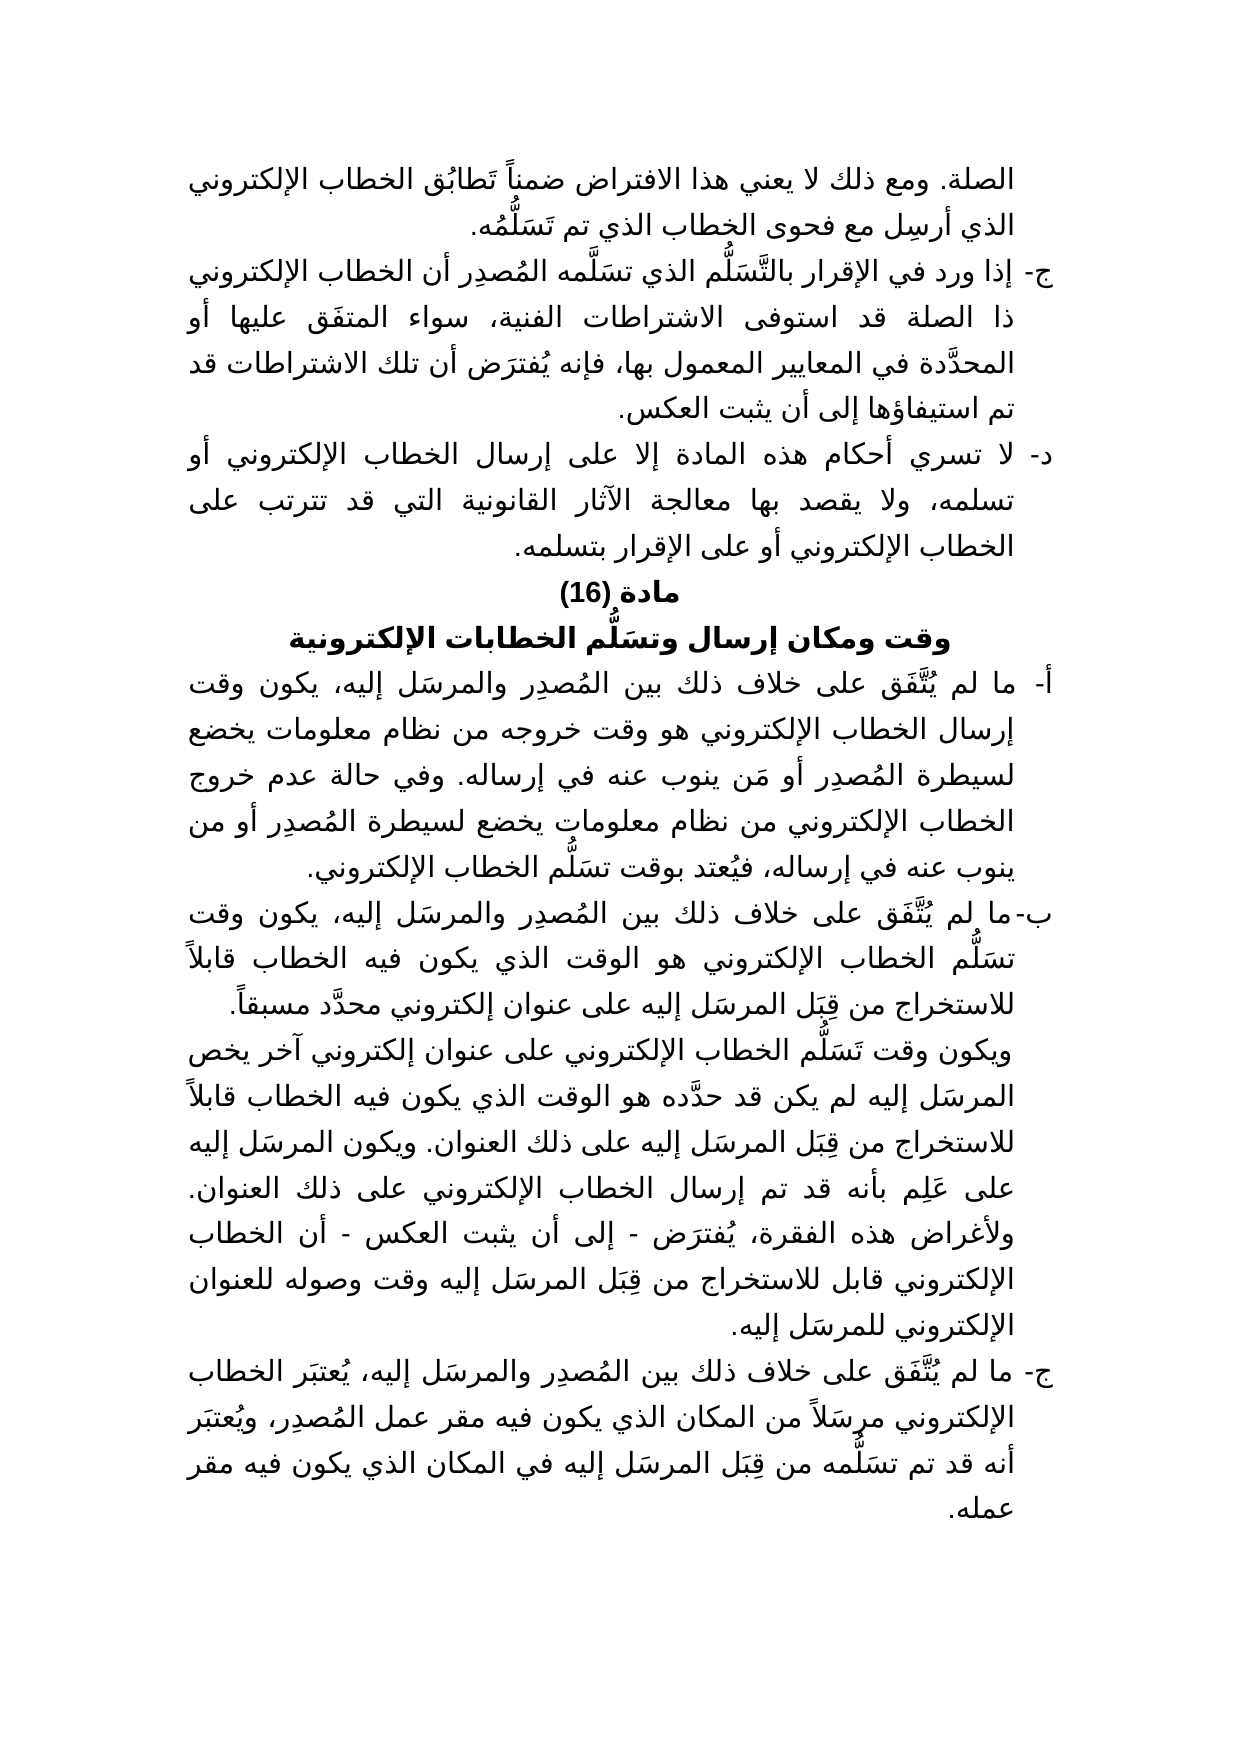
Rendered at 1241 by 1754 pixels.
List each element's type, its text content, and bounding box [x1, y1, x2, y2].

text ‌أ- ما لم يُتَّفَق على خلاف ذلك بين المُصدِر والمرسَل إليه، يكون وقت إرسال الخطاب الإلكتروني هو وقت خروجه من نظام معلومات يخضع لسيطرة المُصدِر أو مَن ينوب عنه في إرساله. وفي حالة عدم خروج الخطاب الإلكتروني من نظام معلومات يخضع لسيطرة المُصدِر أو من ينوب عنه في إرساله، فيُعتد بوقت تسَلُّم الخطاب الإلكتروني. [187, 654, 1053, 883]
text ويكون وقت تَسَلُّم الخطاب الإلكتروني على عنوان إلكتروني آخر يخص المرسَل إليه لم يكن قد حدَّده هو الوقت الذي يكون فيه الخطاب قابلاً للاستخراج من قِبَل المرسَل إليه على ذلك العنوان. ويكون المرسَل إليه على عَلِم بأنه قد تم إرسال الخطاب الإلكتروني على ذلك العنوان. ولأغراض هذه الفقرة، يُفترَض - إلى أن يثبت العكس - أن الخطاب الإلكتروني قابل للاستخراج من قِبَل المرسَل إليه وقت وصوله للعنوان الإلكتروني للمرسَل إليه. [187, 1021, 1015, 1342]
text وقت ومكان إرسال وتسَلُّم الخطابات الإلكترونية [187, 608, 1053, 654]
text مادة (16) [187, 562, 1053, 608]
text ‌د- لا تسري أحكام هذه المادة إلا على إرسال الخطاب الإلكتروني أو تسلمه، ولا يقصد بها معالجة الآثار القانونية التي قد تترتب على الخطاب الإلكتروني أو على الإقرار بتسلمه. [187, 425, 1053, 562]
text ‌ج- ما لم يُتَّفَق على خلاف ذلك بين المُصدِر والمرسَل إليه، يُعتبَر الخطاب الإلكتروني مرسَلاً من المكان الذي يكون فيه مقر عمل المُصدِر، ويُعتبَر أنه قد تم تسَلُّمه من قِبَل المرسَل إليه في المكان الذي يكون فيه مقر عمله. [187, 1342, 1053, 1525]
text ‌ج- إذا ورد في الإقرار بالتَّسَلُّم الذي تسَلَّمه المُصدِر أن الخطاب الإلكتروني ذا الصلة قد استوفى الاشتراطات الفنية، سواء المتفَق عليها أو المحدَّدة في المعايير المعمول بها، فإنه يُفترَض أن تلك الاشتراطات قد تم استيفاؤها إلى أن يثبت العكس. [187, 242, 1053, 425]
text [187, 150, 1053, 242]
text ‌ب- ما لم يُتَّفَق على خلاف ذلك بين المُصدِر والمرسَل إليه، يكون وقت تسَلُّم الخطاب الإلكتروني هو الوقت الذي يكون فيه الخطاب قابلاً للاستخراج من قِبَل المرسَل إليه على عنوان إلكتروني محدَّد مسبقاً. [187, 883, 1053, 1021]
